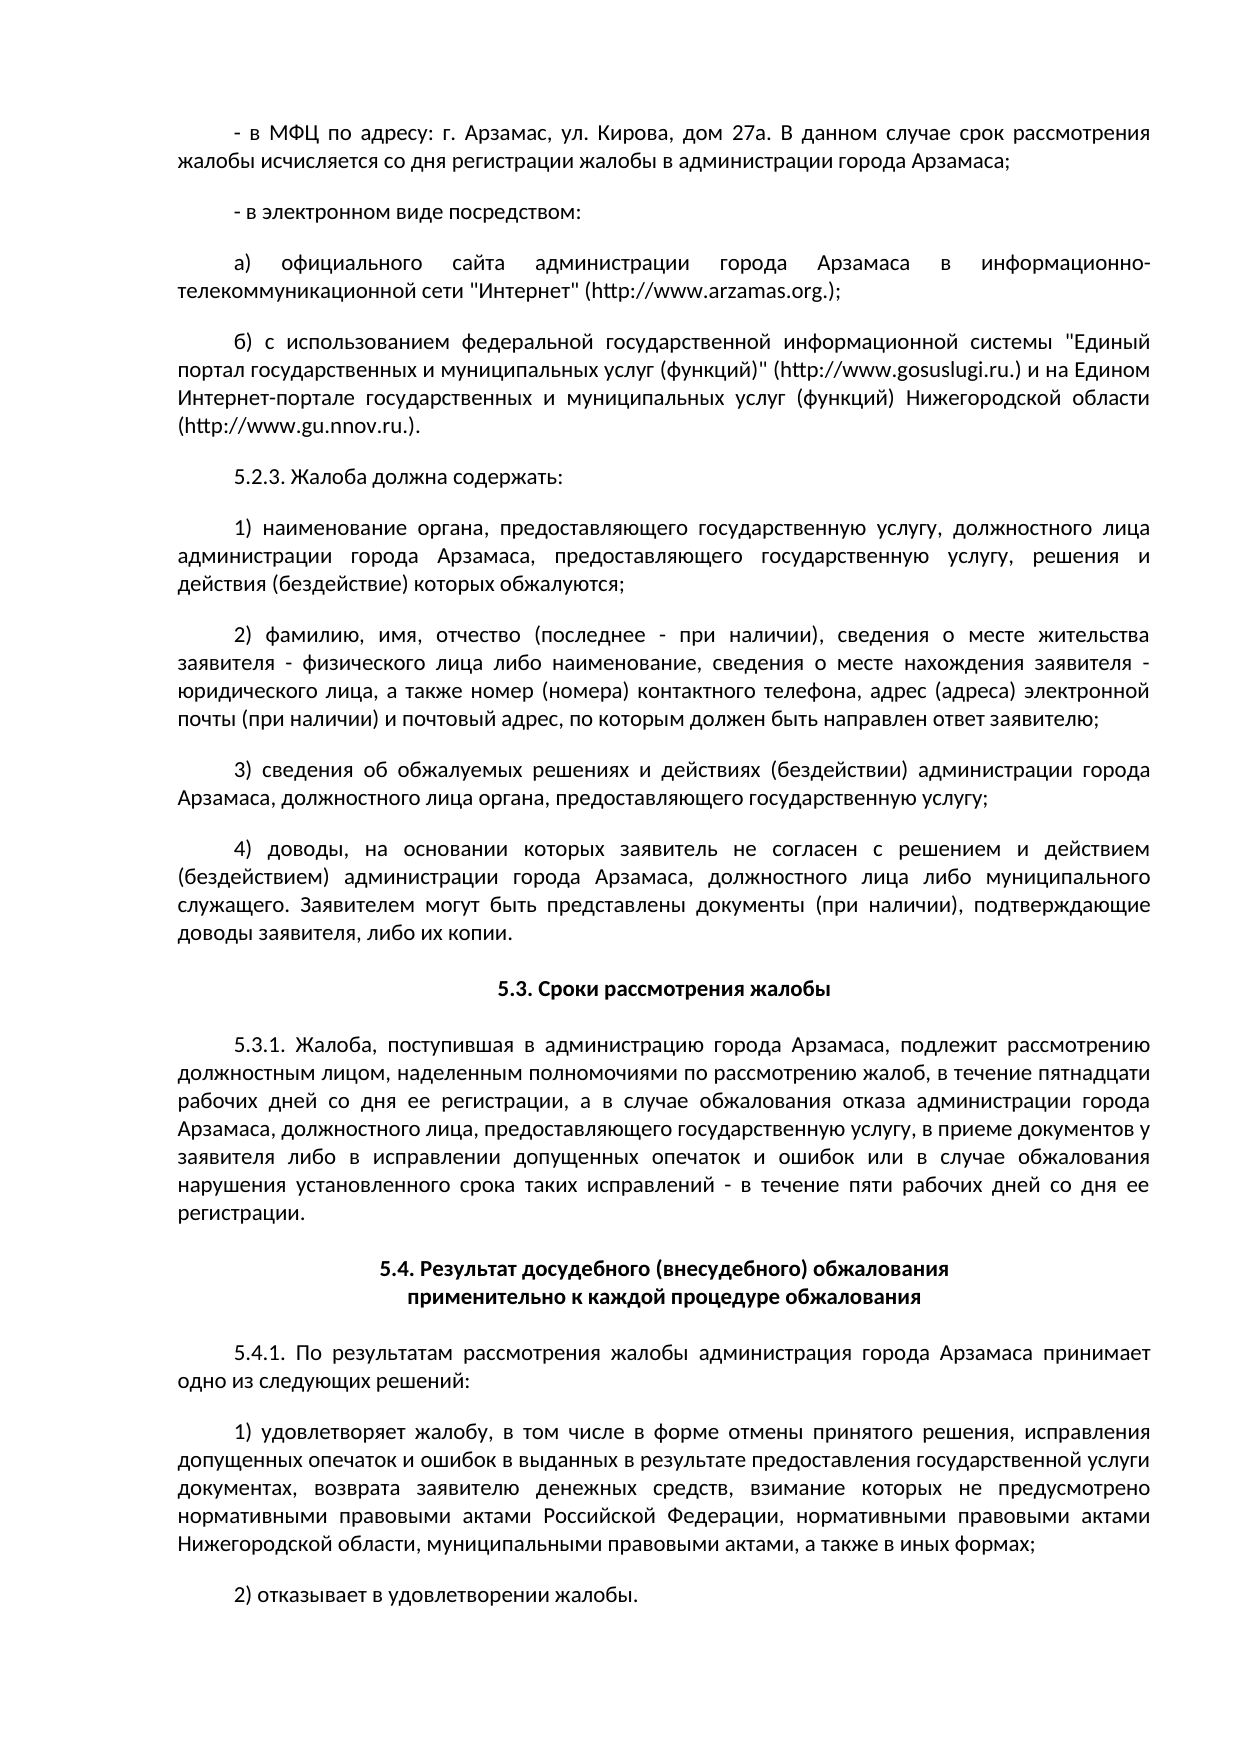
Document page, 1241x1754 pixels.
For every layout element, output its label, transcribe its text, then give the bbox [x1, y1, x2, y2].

text 5.3.1. Жалоба, поступившая в администрацию города Арзамаса, подлежит рассмотрению должностным лицом, наделенным полномочиями по рассмотрению жалоб, в течение пятнадцати рабочих дней со дня ее регистрации, а в случае обжалования отказа администрации города Арзамаса, должностного лица, предоставляющего государственную услугу, в приеме документов у заявителя либо в исправлении допущенных опечаток и ошибок или в случае обжалования нарушения установленного срока таких исправлений - в течение пяти рабочих дней со дня ее регистрации. [177, 1030, 1152, 1226]
text б) с использованием федеральной государственной информационной системы "Единый портал государственных и муниципальных услуг (функций)" (http://www.gosuslugi.ru.) и на Едином Интернет-портале государственных и муниципальных услуг (функций) Нижегородской области (http://www.gu.nnov.ru.). [177, 327, 1152, 439]
text 1) наименование органа, предоставляющего государственную услугу, должностного лица администрации города Арзамаса, предоставляющего государственную услугу, решения и действия (бездействие) которых обжалуются; [177, 513, 1152, 597]
text а) официального сайта администрации города Арзамаса в информационно-телекоммуникационной сети "Интернет" (http://www.arzamas.org.); [177, 248, 1152, 304]
text 1) удовлетворяет жалобу, в том числе в форме отмены принятого решения, исправления допущенных опечаток и ошибок в выданных в результате предоставления государственной услуги документах, возврата заявителю денежных средств, взимание которых не предусмотрено нормативными правовыми актами Российской Федерации, нормативными правовыми актами Нижегородской области, муниципальными правовыми актами, а также в иных формах; [177, 1417, 1152, 1557]
text 4) доводы, на основании которых заявитель не согласен с решением и действием (бездействием) администрации города Арзамаса, должностного лица либо муниципального служащего. Заявителем могут быть представлены документы (при наличии), подтверждающие доводы заявителя, либо их копии. [177, 834, 1152, 946]
text 5.4.1. По результатам рассмотрения жалобы администрация города Арзамаса принимает одно из следующих решений: [177, 1338, 1152, 1394]
title 5.4. Результат досудебного (внесудебного) обжалования [177, 1254, 1152, 1282]
title применительно к каждой процедуре обжалования [177, 1282, 1152, 1310]
text - в МФЦ по адресу: г. Арзамас, ул. Кирова, дом 27а. В данном случае срок рассмотрения жалобы исчисляется со дня регистрации жалобы в администрации города Арзамаса; [177, 118, 1152, 174]
text - в электронном виде посредством: [177, 197, 1152, 225]
text 3) сведения об обжалуемых решениях и действиях (бездействии) администрации города Арзамаса, должностного лица органа, предоставляющего государственную услугу; [177, 755, 1152, 811]
text 2) фамилию, имя, отчество (последнее - при наличии), сведения о месте жительства заявителя - физического лица либо наименование, сведения о месте нахождения заявителя - юридического лица, а также номер (номера) контактного телефона, адрес (адреса) электронной почты (при наличии) и почтовый адрес, по которым должен быть направлен ответ заявителю; [177, 620, 1152, 732]
title 5.3. Сроки рассмотрения жалобы [177, 974, 1152, 1002]
text 5.2.3. Жалоба должна содержать: [177, 462, 1152, 490]
text 2) отказывает в удовлетворении жалобы. [177, 1580, 1152, 1608]
